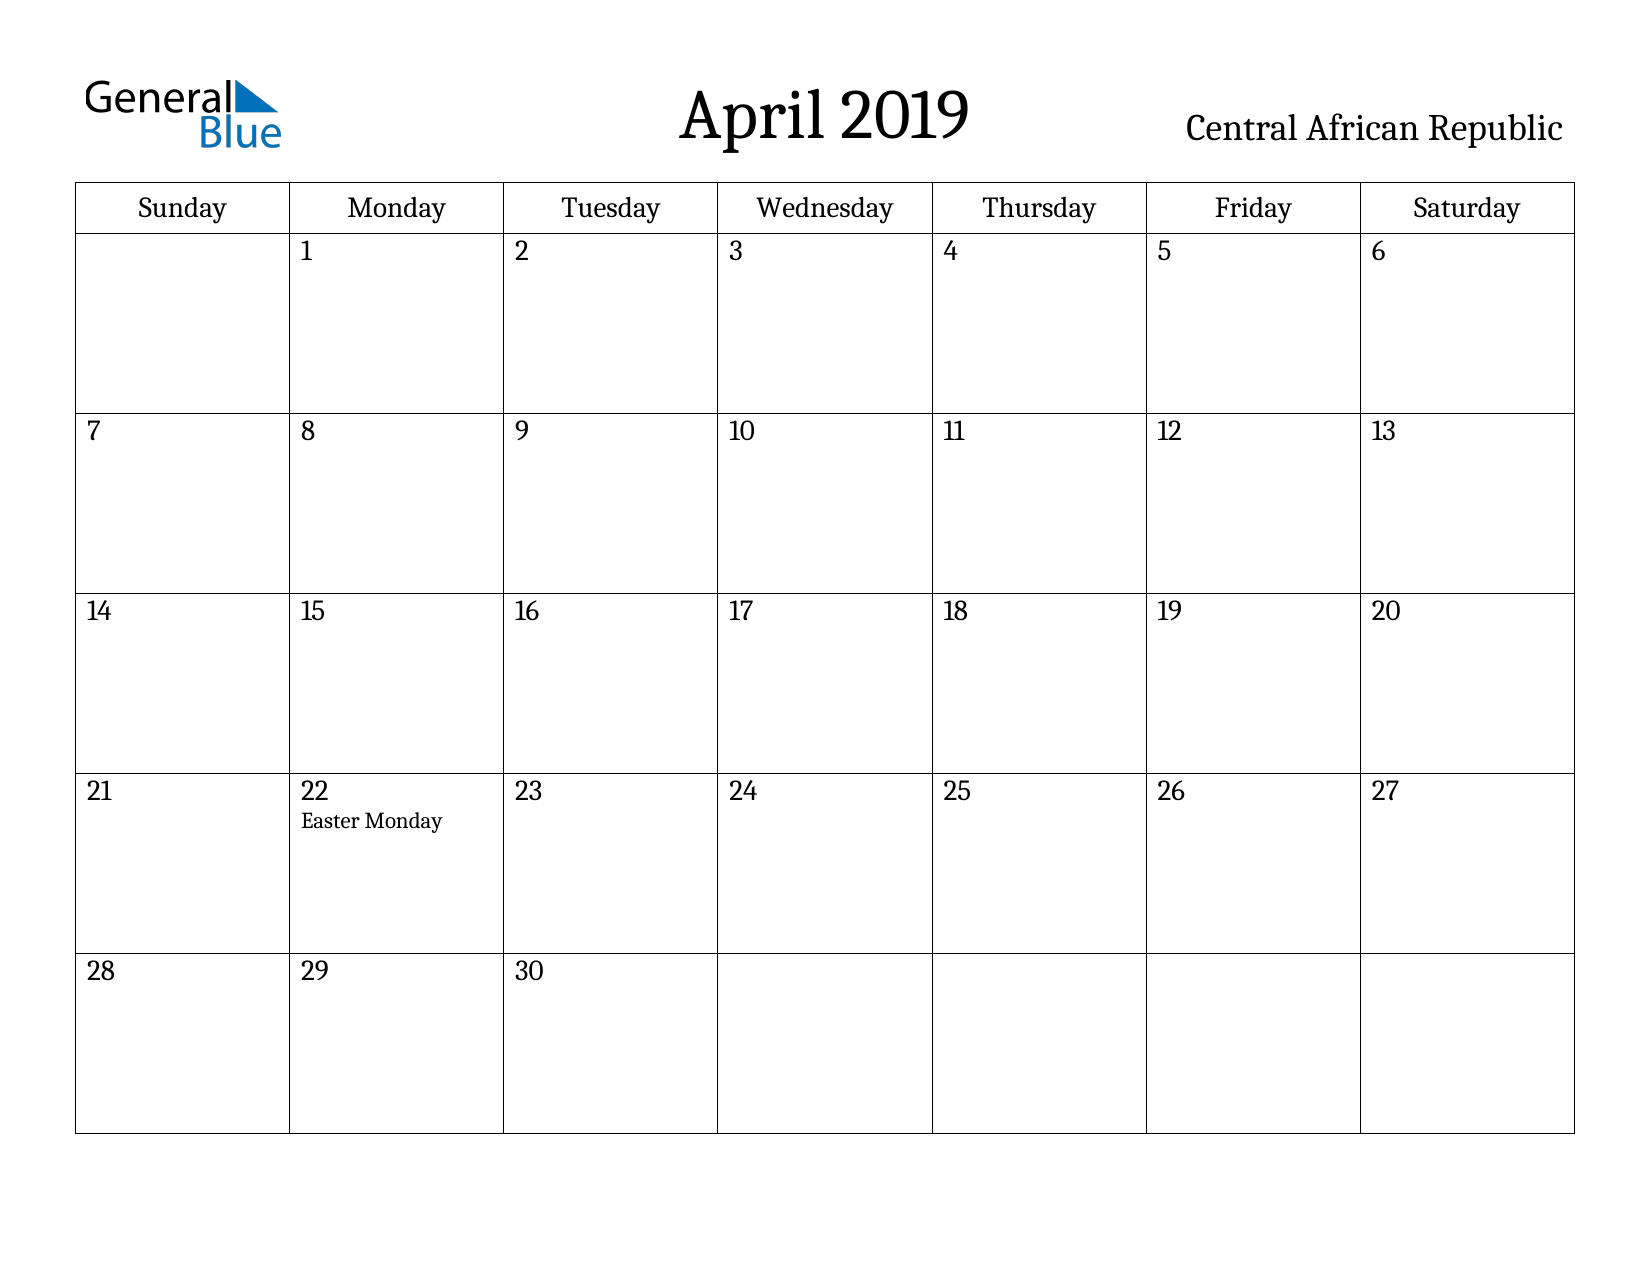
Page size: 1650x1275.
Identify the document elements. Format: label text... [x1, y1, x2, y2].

table_cell 25 [933, 774, 1146, 807]
table_cell [504, 808, 717, 953]
table_cell [933, 627, 1146, 773]
table_cell 4 [933, 234, 1146, 267]
table_cell [1361, 267, 1574, 413]
table_cell Thursday [933, 183, 1146, 233]
table_cell 24 [718, 774, 932, 807]
table_cell [933, 954, 1146, 987]
table_cell [76, 267, 289, 413]
table_cell [290, 988, 503, 1133]
table_cell [933, 808, 1146, 953]
table_cell [933, 988, 1146, 1133]
table_cell 22 [290, 774, 503, 807]
table_header April 2019 [504, 75, 1146, 182]
picture [86, 80, 281, 148]
table_cell [76, 988, 289, 1133]
table_cell 30 [504, 954, 717, 987]
table_cell Friday [1147, 183, 1360, 233]
table_cell 23 [504, 774, 717, 807]
table_cell [290, 448, 503, 593]
table_cell [718, 954, 932, 987]
table_cell Tuesday [504, 183, 717, 233]
table_cell [933, 448, 1146, 593]
table_cell 9 [504, 414, 717, 447]
table_cell 26 [1147, 774, 1360, 807]
table_cell [1147, 627, 1360, 773]
table_cell 6 [1361, 234, 1574, 267]
table_cell 15 [290, 594, 503, 627]
table_cell [1361, 808, 1574, 953]
table_cell 29 [290, 954, 503, 987]
table_cell 17 [718, 594, 932, 627]
table_header Central African Republic [1146, 75, 1574, 182]
table_cell [1361, 988, 1574, 1133]
table_cell [290, 627, 503, 773]
table_cell 18 [933, 594, 1146, 627]
table_cell [1147, 267, 1360, 413]
table_cell Sunday [76, 183, 289, 233]
table_cell 8 [290, 414, 503, 447]
table_cell 14 [76, 594, 289, 627]
table_cell Monday [290, 183, 503, 233]
table_cell [504, 267, 717, 413]
table_cell [76, 627, 289, 773]
table_cell 19 [1147, 594, 1360, 627]
table_cell [718, 808, 932, 953]
table_cell 13 [1361, 414, 1574, 447]
table_cell 20 [1361, 594, 1574, 627]
table_cell 3 [718, 234, 932, 267]
table_cell Easter Monday [290, 808, 503, 953]
table_cell [1147, 808, 1360, 953]
table_cell 1 [290, 234, 503, 267]
table_cell Wednesday [718, 183, 932, 233]
table_cell [1147, 954, 1360, 987]
table_cell 2 [504, 234, 717, 267]
table_cell 21 [76, 774, 289, 807]
table_cell [1361, 627, 1574, 773]
table_cell [718, 627, 932, 773]
table_cell [1147, 988, 1360, 1133]
table_cell [76, 808, 289, 953]
table_cell [76, 234, 289, 267]
table_cell Saturday [1361, 183, 1574, 233]
table_cell [718, 988, 932, 1133]
table_cell [933, 267, 1146, 413]
table_cell [1361, 954, 1574, 987]
table_cell 10 [718, 414, 932, 447]
table_cell 5 [1147, 234, 1360, 267]
table_cell [1361, 448, 1574, 593]
table_cell 28 [76, 954, 289, 987]
table_cell 27 [1361, 774, 1574, 807]
table_cell [718, 448, 932, 593]
table_header [76, 75, 503, 182]
table_cell [1147, 448, 1360, 593]
table_cell [290, 267, 503, 413]
table_cell 7 [76, 414, 289, 447]
table_cell 16 [504, 594, 717, 627]
table_cell [504, 448, 717, 593]
table_cell [504, 627, 717, 773]
table_cell [504, 988, 717, 1133]
table_cell 12 [1147, 414, 1360, 447]
table_cell [76, 448, 289, 593]
table_cell [718, 267, 932, 413]
table_cell 11 [933, 414, 1146, 447]
